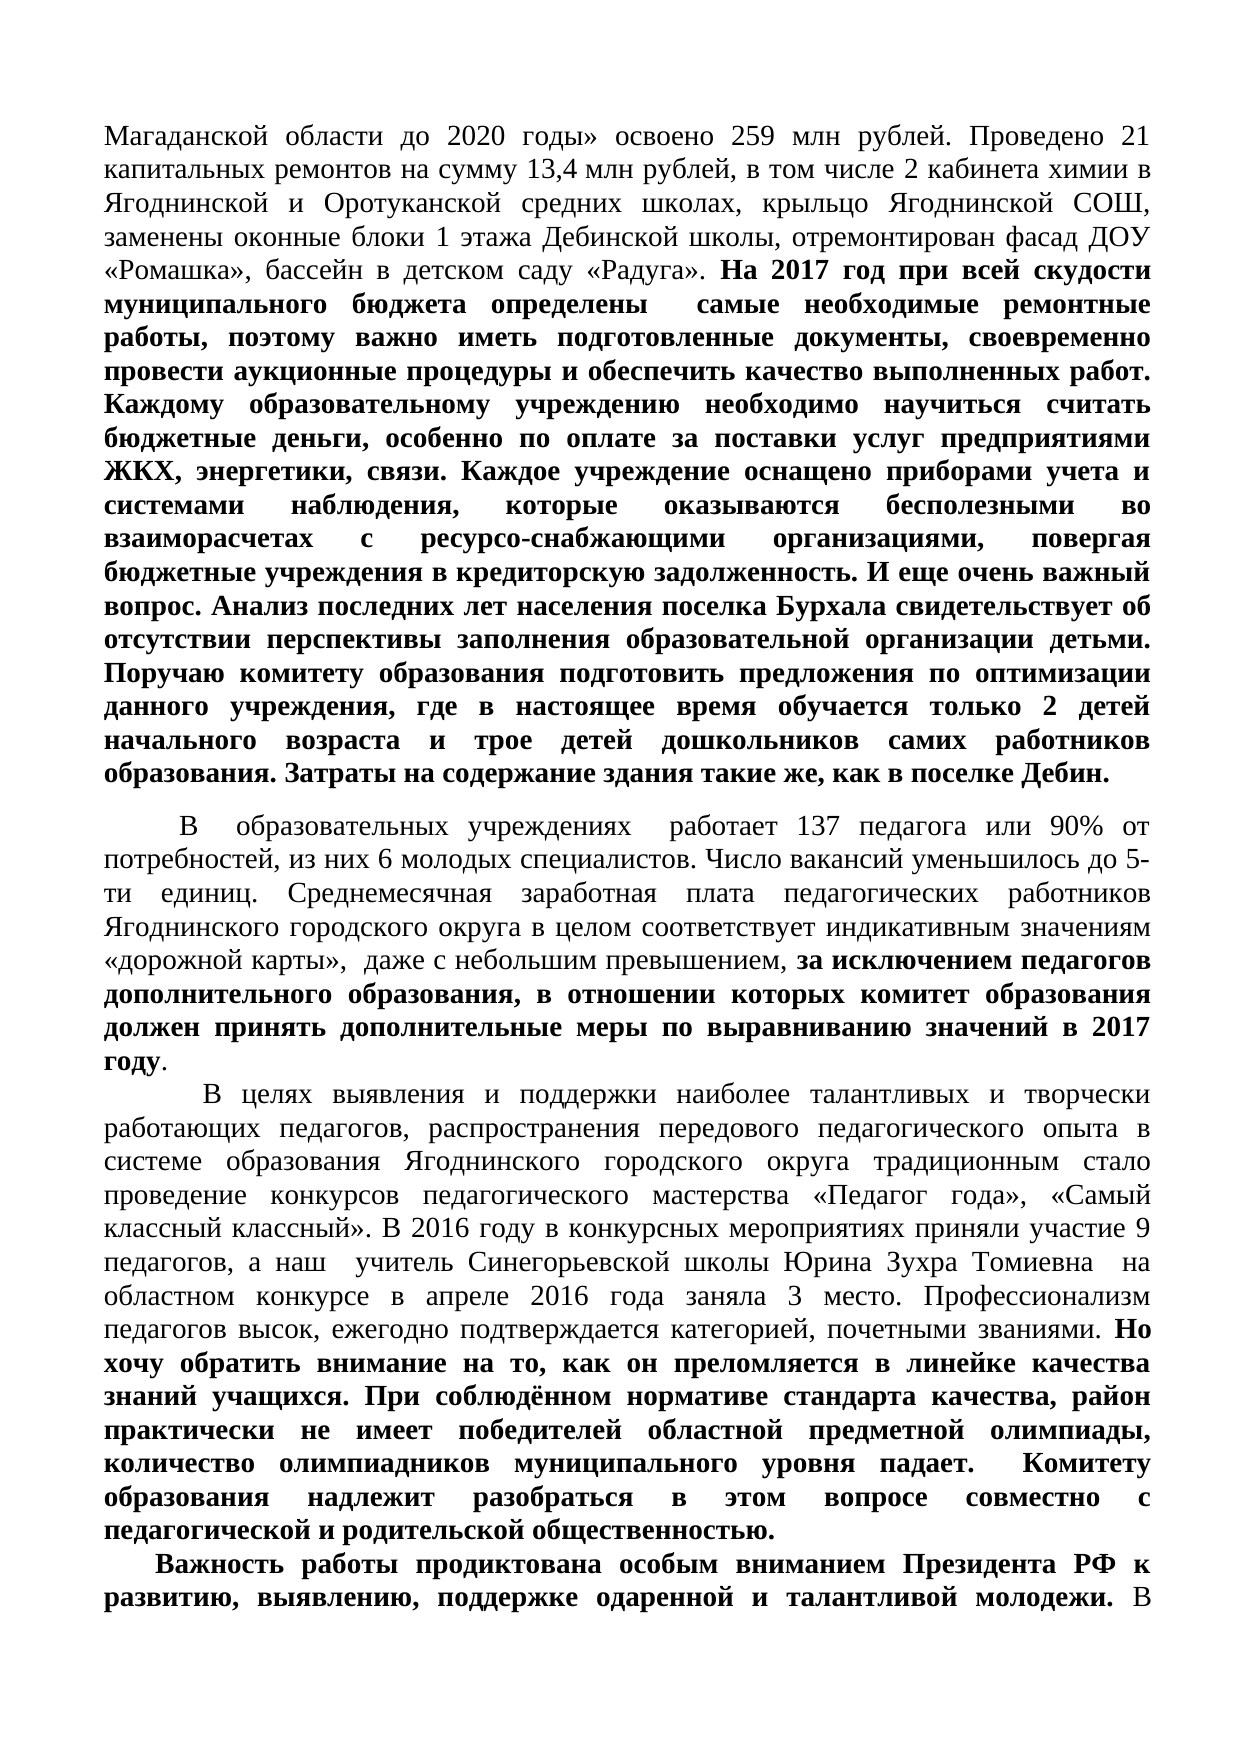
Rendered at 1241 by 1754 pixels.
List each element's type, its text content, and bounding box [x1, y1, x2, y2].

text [103, 118, 1152, 789]
text В целях выявления и поддержки наиболее талантливых и творчески работающих педагогов, распространения передового педагогического опыта в системе образования Ягоднинского городского округа традиционным стало проведение конкурсов педагогического мастерства «Педагог года», «Самый классный классный». В 2016 году в конкурсных мероприятиях приняли участие 9 педагогов, а наш учитель Синегорьевской школы Юрина Зухра Томиевна на областном конкурсе в апреле 2016 года заняла 3 место. Профессионализм педагогов высок, ежегодно подтверждается категорией, почетными званиями. Но хочу обратить внимание на то, как он преломляется в линейке качества знаний учащихся. При соблюдённом нормативе стандарта качества, район практически не имеет победителей областной предметной олимпиады, количество олимпиадников муниципального уровня падает. Комитету образования надлежит разобраться в этом вопросе совместно с педагогической и родительской общественностью. [103, 1076, 1152, 1546]
text В образовательных учреждениях работает 137 педагога или 90% от потребностей, из них 6 молодых специалистов. Число вакансий уменьшилось до 5-ти единиц. Среднемесячная заработная плата педагогических работников Ягоднинского городского округа в целом соответствует индикативным значениям «дорожной карты», даже с небольшим превышением, за исключением педагогов дополнительного образования, в отношении которых комитет образования должен принять дополнительные меры по выравниванию значений в 2017 году. [103, 808, 1152, 1076]
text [103, 1546, 1152, 1613]
